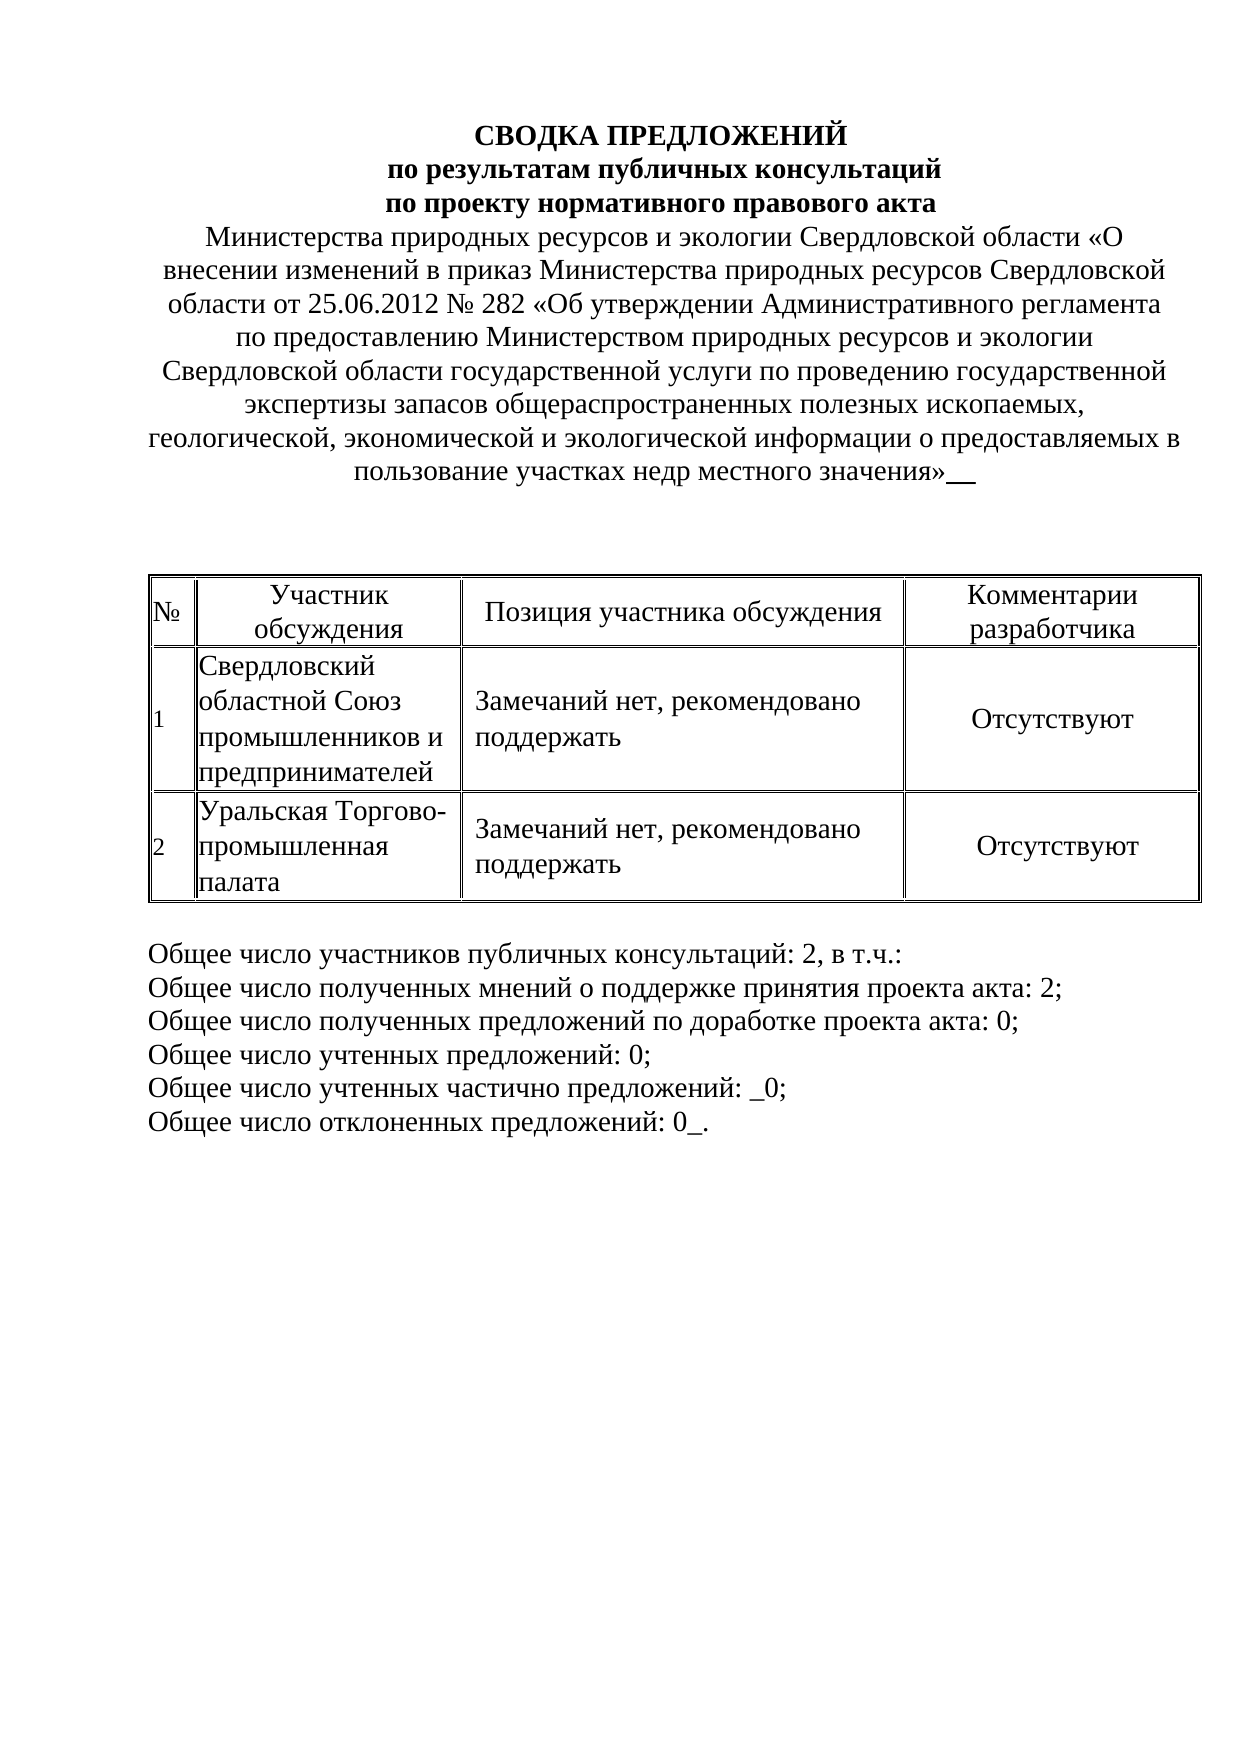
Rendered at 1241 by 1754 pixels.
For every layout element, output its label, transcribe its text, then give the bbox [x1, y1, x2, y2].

table_cell Замечаний нет, рекомендовано поддержать [463, 648, 903, 790]
table_header Участник обсуждения [196, 578, 462, 644]
text Общее число полученных мнений о поддержке принятия проекта акта: 2; [148, 970, 1181, 1003]
text по проекту нормативного правового акта Министерства природных ресурсов и экологии Свердловской области «О внесении изменений в приказ Министерства природных ресурсов Свердловской области от 25.06.2012 № 282 «Об утверждении Административного регламента по предоставлению Министерством природных ресурсов и экологии Свердловской области государственной услуги по проведению государственной экспертизы запасов общераспространенных полезных ископаемых, геологической, экономической и экологической информации о предоставляемых в пользование участках недр местного значения»__ [148, 185, 1181, 487]
table_cell Отсутствуют [906, 645, 1199, 790]
table_header Комментарии разработчика [905, 578, 1198, 644]
table_cell Уральская Торгово-промышленная палата [196, 793, 462, 899]
table_cell Отсутствуют [905, 790, 1200, 899]
table_cell 2 [150, 790, 196, 899]
table_cell Замечаний нет, рекомендовано поддержать [462, 793, 905, 899]
text Общее число учтенных частично предложений: _0; [148, 1071, 1181, 1104]
text Общее число учтенных предложений: 0; [148, 1037, 1181, 1071]
text СВОДКА ПРЕДЛОЖЕНИЙ по результатам публичных консультаций [148, 118, 1181, 185]
table_cell Свердловский областной Союз промышленников и предпринимателей [198, 648, 460, 790]
table_cell 1 [152, 645, 194, 790]
table_header № [152, 576, 196, 644]
text Общее число участников публичных консультаций: 2, в т.ч.: [148, 936, 1181, 970]
table_header Позиция участника обсуждения [462, 578, 905, 644]
text Общее число отклоненных предложений: 0_. [148, 1104, 1181, 1138]
text Общее число полученных предложений по доработке проекта акта: 0; [148, 1003, 1181, 1037]
